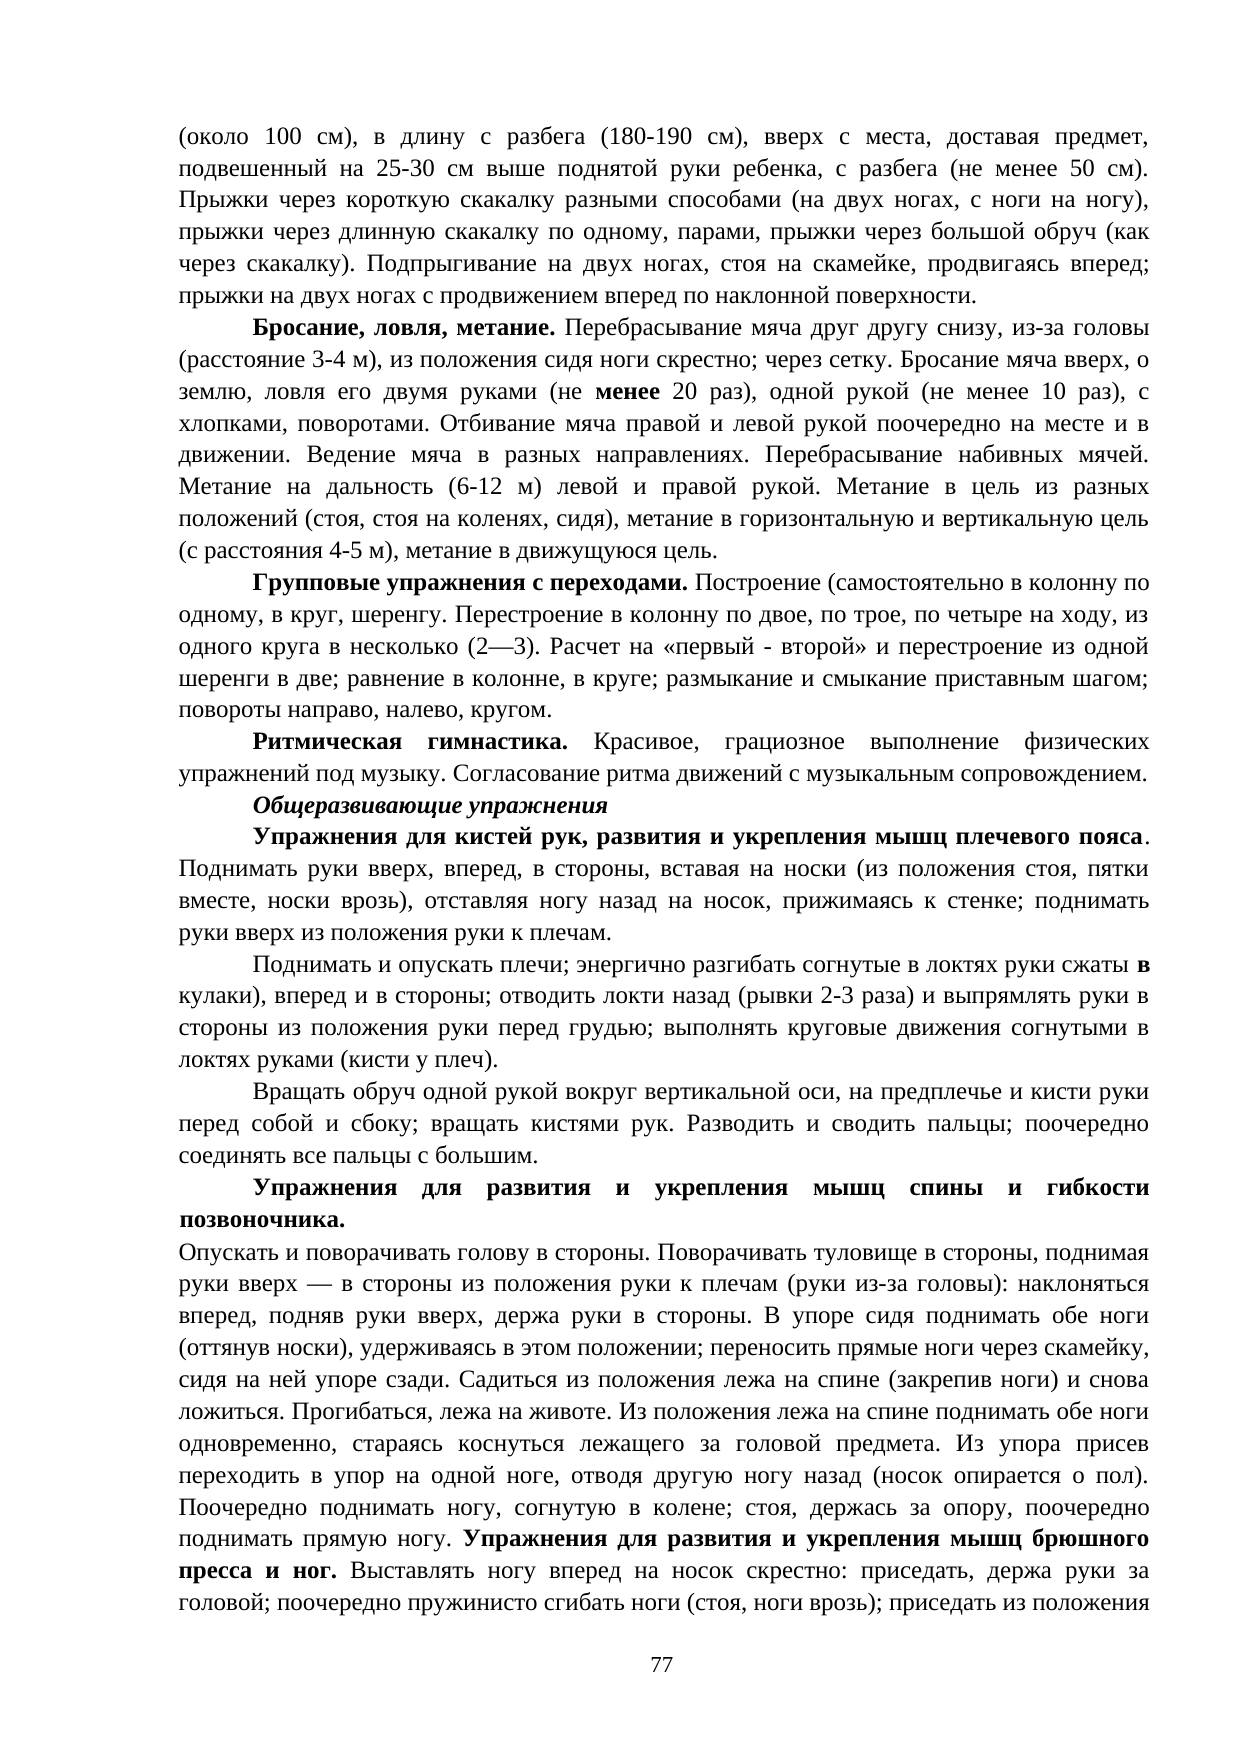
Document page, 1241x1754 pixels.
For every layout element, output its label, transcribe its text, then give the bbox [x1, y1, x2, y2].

subtitle Общеразвивающие упражнения [253, 790, 929, 819]
text Поднимать и опускать плечи; энергично разгибать согнутые в локтях руки сжаты в кулаки), вперед и в стороны; отводить локти назад (рывки 2-3 раза) и выпрямлять руки в стороны из положения руки перед грудью; выполнять круговые движения согнутыми в локтях руками (кисти у плеч). [178, 949, 1150, 1073]
text Групповые упражнения с переходами. Построение (самостоятельно в колонну по одному, в круг, шеренгу. Перестроение в колонну по двое, по трое, по четыре на ходу, из одного круга в несколько (2—3). Расчет на «первый - второй» и перестроение из одной шеренги в две; равнение в колонне, в круге; размыкание и смыкание приставным шагом; повороты направо, налево, кругом. [178, 567, 1150, 723]
text Бросание, ловля, метание. Перебрасывание мяча друг другу снизу, из-за головы (расстояние 3-4 м), из положения сидя ноги скрестно; через сетку. Бросание мяча вверх, о землю, ловля его двумя руками (не менее 20 раз), одной рукой (не менее 10 раз), с хлопками, поворотами. Отбивание мяча правой и левой рукой поочередно на месте и в движении. Ведение мяча в разных направлениях. Перебрасывание набивных мячей. Метание на дальность (6-12 м) левой и правой рукой. Метание в цель из разных положений (стоя, стоя на коленях, сидя), метание в горизонтальную и вертикальную цель (с расстояния 4-5 м), метание в движущуюся цель. [178, 312, 1150, 564]
text Упражнения для развития и укрепления мышц спины и гибкости позвоночника. [179, 1172, 1151, 1233]
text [178, 121, 1150, 309]
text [178, 1237, 1150, 1616]
text Ритмическая гимнастика. Красивое, грациозное выполнение физических упражнений под музыку. Согласование ритма движений с музыкальным сопровождением. [178, 726, 1150, 787]
text Вращать обруч одной рукой вокруг вертикальной оси, на предплечье и кисти руки перед собой и сбоку; вращать кистями рук. Разводить и сводить пальцы; поочередно соединять все пальцы с большим. [178, 1076, 1150, 1169]
text Упражнения для кистей рук, развития и укрепления мышц плечевого пояса. Поднимать руки вверх, вперед, в стороны, вставая на носки (из положения стоя, пятки вместе, носки врозь), отставляя ногу назад на носок, прижимаясь к стенке; поднимать руки вверх из положения руки к плечам. [178, 821, 1150, 946]
